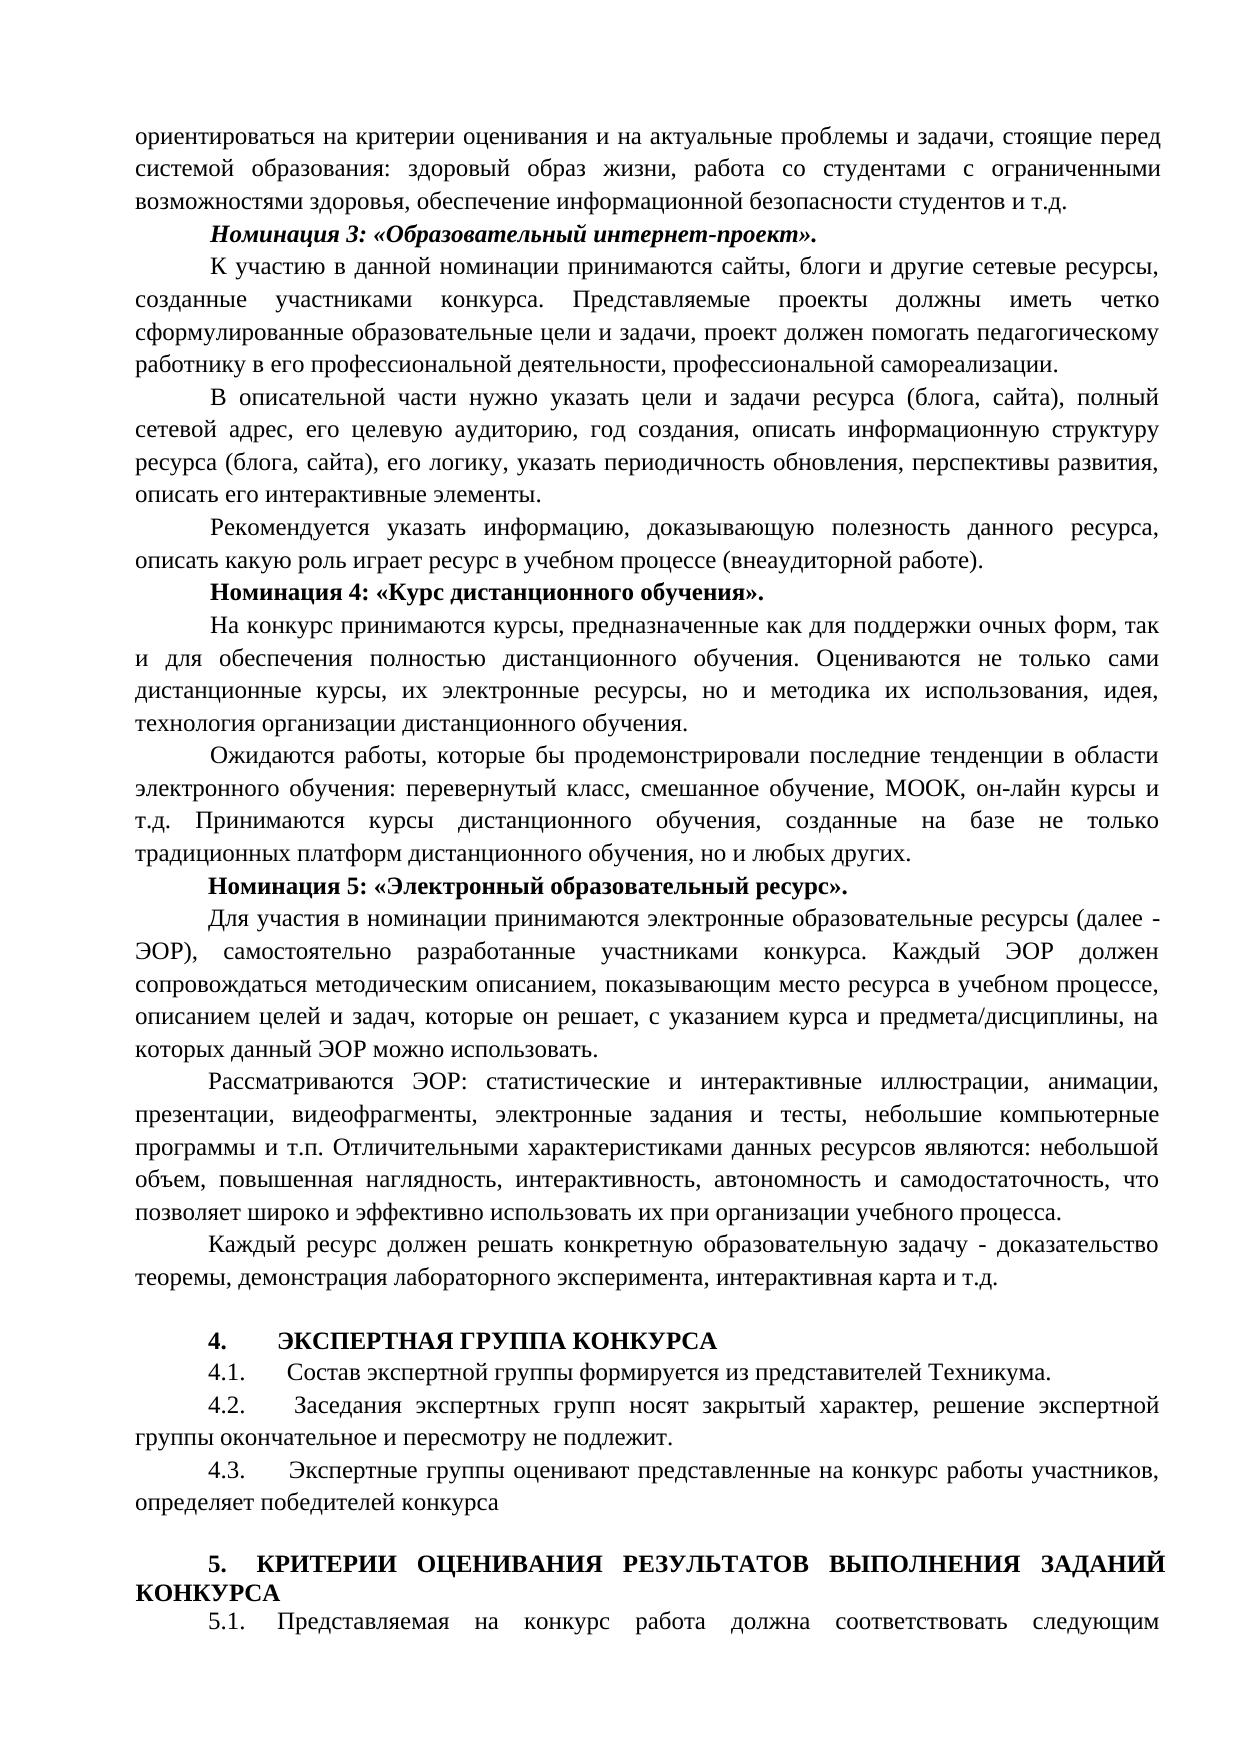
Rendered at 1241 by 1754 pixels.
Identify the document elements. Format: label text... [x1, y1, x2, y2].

text Каждый ресурс должен решать конкретную образовательную задачу - доказательство теоремы, демонстрация лабораторного эксперимента, интерактивная карта и т.д. [135, 1227, 1160, 1292]
list Экспертные группы оценивают представленные на конкурс работы участников, определяет победителей конкурса [135, 1452, 1160, 1517]
text Рассматриваются ЭОР: статистические и интерактивные иллюстрации, анимации, презентации, видеофрагменты, электронные задания и тесты, небольшие компьютерные программы и т.п. Отличительными характеристиками данных ресурсов являются: небольшой объем, повышенная наглядность, интерактивность, автономность и самодостаточность, что позволяет широко и эффективно использовать их при организации учебного процесса. [135, 1064, 1160, 1227]
text К участию в данной номинации принимаются сайты, блоги и другие сетевые ресурсы, созданные участниками конкурса. Представляемые проекты должны иметь четко сформулированные образовательные цели и задачи, проект должен помогать педагогическому работнику в его профессиональной деятельности, профессиональной самореализации. [135, 249, 1160, 379]
text Ожидаются работы, которые бы продемонстрировали последние тенденции в области электронного обучения: перевернутый класс, смешанное обучение, МООК, он-лайн курсы и т.д. Принимаются курсы дистанционного обучения, созданные на базе не только традиционных платформ дистанционного обучения, но и любых других. [135, 738, 1160, 868]
list Заседания экспертных групп носят закрытый характер, решение экспертной группы окончательное и пересмотру не подлежит. [135, 1387, 1160, 1452]
list КРИТЕРИИ ОЦЕНИВАНИЯ РЕЗУЛЬТАТОВ ВЫПОЛНЕНИЯ ЗАДАНИЙ КОНКУРСА [135, 1549, 1166, 1606]
text Номинация 4: «Курс дистанционного обучения». [135, 575, 1162, 607]
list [135, 1606, 1160, 1635]
text Номинация 3: «Образовательный интернет-проект». [135, 216, 1162, 249]
text На конкурс принимаются курсы, предназначенные как для поддержки очных форм, так и для обеспечения полностью дистанционного обучения. Оцениваются не только сами дистанционные курсы, их электронные ресурсы, но и методика их использования, идея, технология организации дистанционного обучения. [135, 607, 1160, 738]
text В описательной части нужно указать цели и задачи ресурса (блога, сайта), полный сетевой адрес, его целевую аудиторию, год создания, описать информационную структуру ресурса (блога, сайта), его логику, указать периодичность обновления, перспективы развития, описать его интерактивные элементы. [135, 379, 1160, 509]
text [135, 118, 1162, 216]
list ЭКСПЕРТНАЯ ГРУППА КОНКУРСА [135, 1329, 1162, 1354]
text Номинация 5: «Электронный образовательный ресурс». [135, 868, 1162, 901]
text Для участия в номинации принимаются электронные образовательные ресурсы (далее - ЭОР), самостоятельно разработанные участниками конкурса. Каждый ЭОР должен сопровождаться методическим описанием, показывающим место ресурса в учебном процессе, описанием целей и задач, которые он решает, с указанием курса и предмета/дисциплины, на которых данный ЭОР можно использовать. [135, 901, 1160, 1064]
text Рекомендуется указать информацию, доказывающую полезность данного ресурса, описать какую роль играет ресурс в учебном процессе (внеаудиторной работе). [135, 509, 1160, 575]
list Состав экспертной группы формируется из представителей Техникума. [135, 1354, 1160, 1387]
